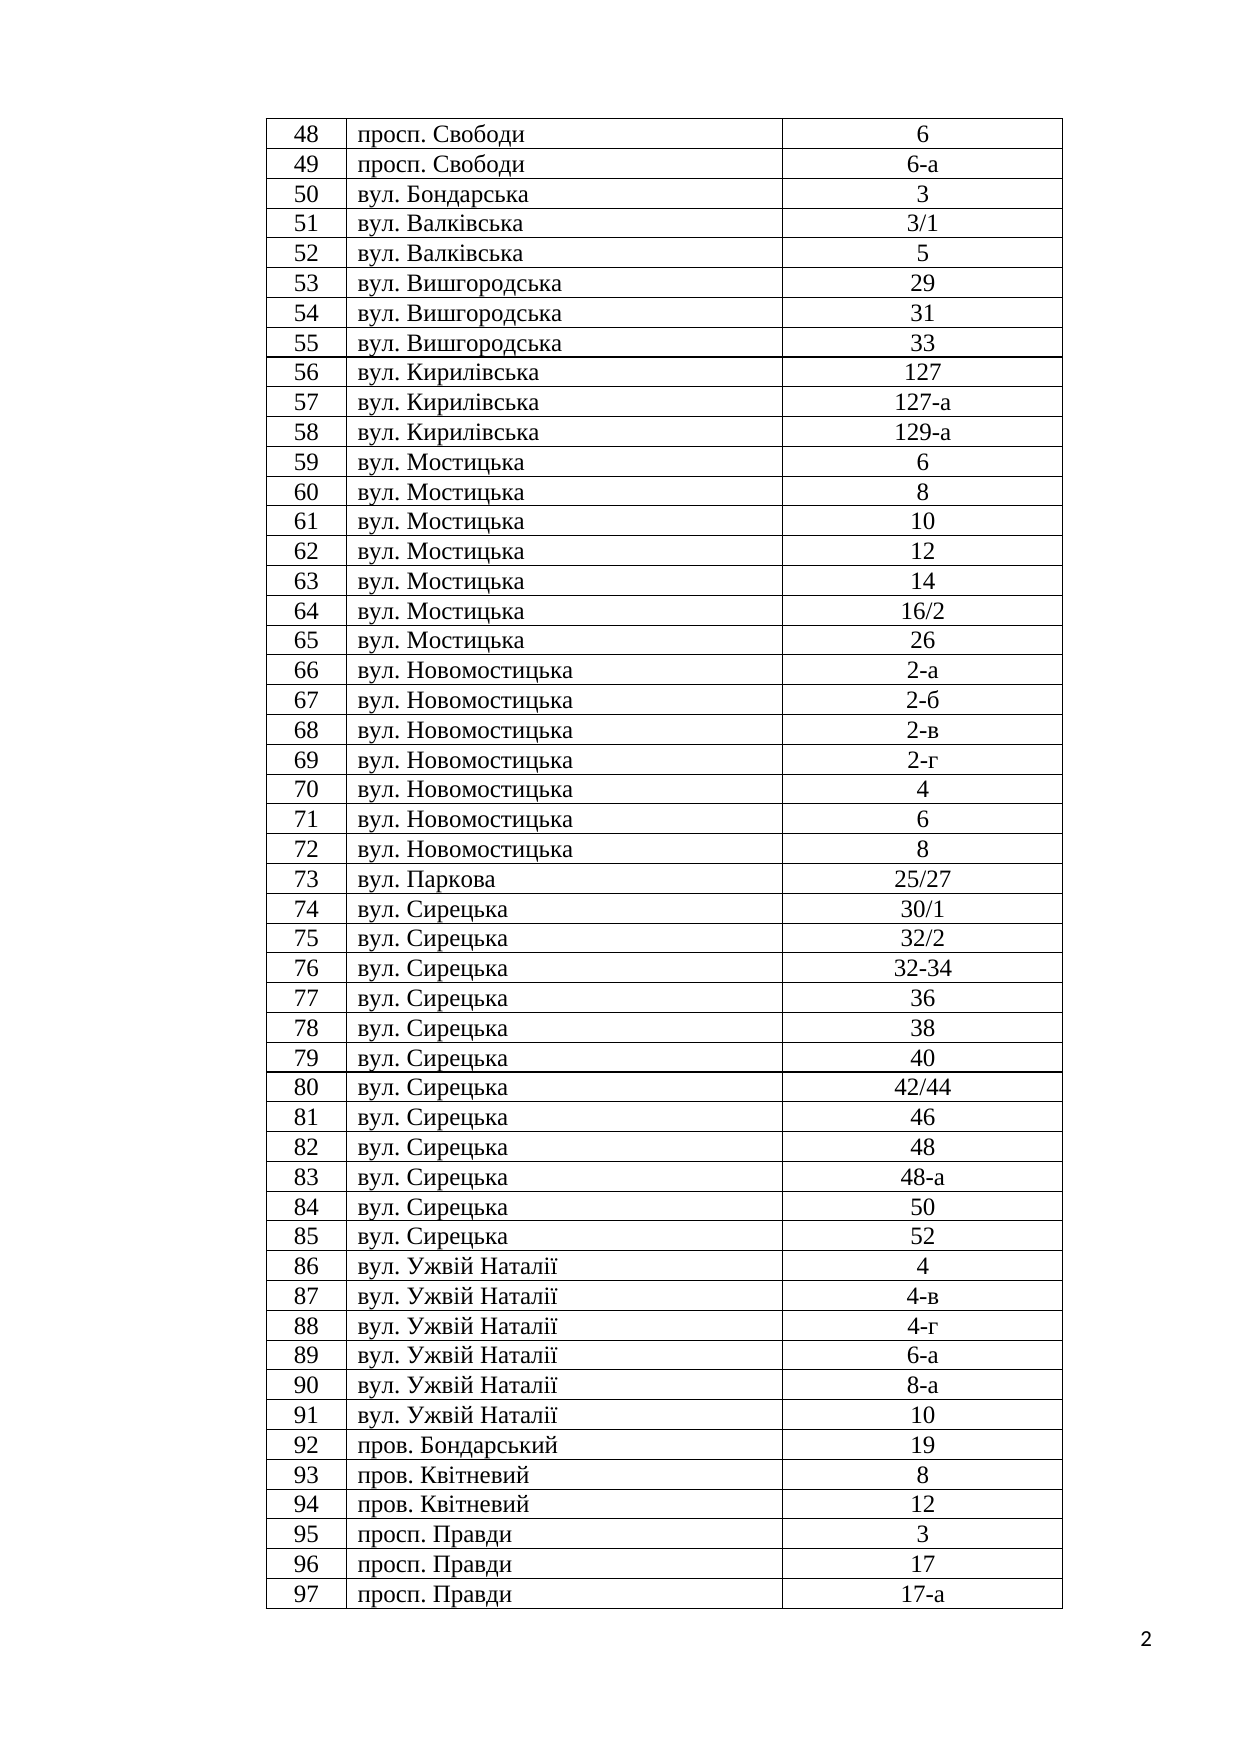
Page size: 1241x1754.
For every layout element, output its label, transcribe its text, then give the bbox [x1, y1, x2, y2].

table_cell 51 [267, 209, 346, 237]
table_cell вул. Новомостицька [347, 834, 782, 863]
table_cell вул. Мостицька [347, 477, 782, 505]
table_cell 65 [267, 626, 346, 654]
table_cell вул. Сирецька [347, 1132, 782, 1161]
table_cell вул. Ужвій Наталії [347, 1400, 782, 1429]
table_cell вул. Новомостицька [347, 715, 782, 744]
table_cell 10 [783, 1400, 1062, 1429]
table_cell 75 [267, 924, 346, 952]
table_cell 31 [783, 298, 1062, 327]
table_cell вул. Мостицька [347, 447, 782, 476]
table_cell вул. Кирилівська [347, 387, 782, 416]
table_cell вул. Сирецька [347, 924, 782, 952]
table_cell 70 [267, 775, 346, 803]
table_cell 66 [267, 655, 346, 684]
table_cell 68 [267, 715, 346, 744]
table_cell вул. Мостицька [347, 536, 782, 565]
table_cell вул. Вишгородська [347, 328, 782, 356]
table_cell 48 [783, 1132, 1062, 1161]
table_cell вул. Новомостицька [347, 685, 782, 714]
table_cell 2-в [783, 715, 1062, 744]
table_cell вул. Кирилівська [347, 417, 782, 446]
table_cell вул. Мостицька [347, 596, 782, 624]
table_cell 97 [267, 1579, 346, 1608]
table_cell вул. Ужвій Наталії [347, 1281, 782, 1310]
table_cell 74 [267, 894, 346, 922]
table_cell 84 [267, 1192, 346, 1220]
table_cell 52 [267, 238, 346, 267]
table_cell 67 [267, 685, 346, 714]
table_cell 8 [783, 834, 1062, 863]
table_cell вул. Мостицька [347, 566, 782, 595]
table_cell 14 [783, 566, 1062, 595]
table_cell 4 [783, 775, 1062, 803]
table_cell 80 [267, 1073, 346, 1101]
table_cell 4-г [783, 1311, 1062, 1339]
table_cell 4 [783, 1251, 1062, 1280]
table_cell вул. Вишгородська [347, 268, 782, 297]
table_cell 8 [783, 477, 1062, 505]
table_cell вул. Новомостицька [347, 804, 782, 833]
table_cell 61 [267, 506, 346, 535]
table_cell 127-а [783, 387, 1062, 416]
table_cell 12 [783, 1490, 1062, 1518]
table_cell 2-а [783, 655, 1062, 684]
table_cell пров. Квітневий [347, 1460, 782, 1488]
table_cell пров. Квітневий [347, 1490, 782, 1518]
table_cell вул. Новомостицька [347, 745, 782, 773]
table_cell 46 [783, 1102, 1062, 1131]
table_cell вул. Сирецька [347, 1043, 782, 1071]
table_cell 77 [267, 983, 346, 1012]
table_cell 50 [267, 179, 346, 207]
table_cell 17-а [783, 1579, 1062, 1608]
table_cell 2-г [783, 745, 1062, 773]
table_cell вул. Валківська [347, 238, 782, 267]
table_cell 56 [267, 358, 346, 386]
table_cell 55 [267, 328, 346, 356]
table_cell 26 [783, 626, 1062, 654]
table_cell 85 [267, 1221, 346, 1250]
table_cell 93 [267, 1460, 346, 1488]
table_cell 2-б [783, 685, 1062, 714]
table_cell вул. Валківська [347, 209, 782, 237]
table_cell просп. Правди [347, 1519, 782, 1548]
table_cell 86 [267, 1251, 346, 1280]
table_cell 5 [783, 238, 1062, 267]
table_cell 49 [267, 149, 346, 178]
table_cell 78 [267, 1013, 346, 1042]
table_cell просп. Свободи [347, 149, 782, 178]
table_cell 60 [267, 477, 346, 505]
table_cell 76 [267, 953, 346, 982]
table_cell 48 [267, 119, 346, 148]
table_cell вул. Сирецька [347, 1102, 782, 1131]
table_cell пров. Бондарський [347, 1430, 782, 1459]
table_cell 87 [267, 1281, 346, 1310]
table_cell 71 [267, 804, 346, 833]
table_cell 40 [783, 1043, 1062, 1071]
table_cell вул. Ужвій Наталії [347, 1311, 782, 1339]
table_cell 6-а [783, 1341, 1062, 1369]
table_cell 64 [267, 596, 346, 624]
table_cell 129-а [783, 417, 1062, 446]
table_cell просп. Правди [347, 1579, 782, 1608]
table_cell 53 [267, 268, 346, 297]
table_cell 36 [783, 983, 1062, 1012]
table_cell 82 [267, 1132, 346, 1161]
table_cell вул. Бондарська [347, 179, 782, 207]
table_cell 83 [267, 1162, 346, 1191]
table_cell 10 [783, 506, 1062, 535]
table_cell вул. Сирецька [347, 1162, 782, 1191]
table_cell 88 [267, 1311, 346, 1339]
table_cell вул. Сирецька [347, 1073, 782, 1101]
table_cell вул. Ужвій Наталії [347, 1341, 782, 1369]
table_cell 96 [267, 1549, 346, 1578]
table_cell вул. Новомостицька [347, 655, 782, 684]
table_cell вул. Сирецька [347, 1192, 782, 1220]
table_cell 3 [783, 1519, 1062, 1548]
table_cell 72 [267, 834, 346, 863]
table_cell 91 [267, 1400, 346, 1429]
table_cell 42/44 [783, 1073, 1062, 1101]
table_cell 90 [267, 1370, 346, 1399]
table_cell вул. Вишгородська [347, 298, 782, 327]
table_cell 57 [267, 387, 346, 416]
table_cell просп. Правди [347, 1549, 782, 1578]
table_cell 8 [783, 1460, 1062, 1488]
table_cell 3/1 [783, 209, 1062, 237]
table_cell 3 [783, 179, 1062, 207]
table_cell вул. Новомостицька [347, 775, 782, 803]
table_cell 6 [783, 119, 1062, 148]
table_cell 4-в [783, 1281, 1062, 1310]
table_cell 38 [783, 1013, 1062, 1042]
table_cell 89 [267, 1341, 346, 1369]
table_cell вул. Мостицька [347, 626, 782, 654]
table_cell 95 [267, 1519, 346, 1548]
table_cell 54 [267, 298, 346, 327]
table_cell вул. Ужвій Наталії [347, 1251, 782, 1280]
table_cell 79 [267, 1043, 346, 1071]
table_cell 52 [783, 1221, 1062, 1250]
table_cell 6-а [783, 149, 1062, 178]
table_cell вул. Сирецька [347, 953, 782, 982]
table_cell 29 [783, 268, 1062, 297]
table_cell 62 [267, 536, 346, 565]
table_cell 6 [783, 447, 1062, 476]
table_cell вул. Сирецька [347, 894, 782, 922]
table_cell вул. Мостицька [347, 506, 782, 535]
table_cell 12 [783, 536, 1062, 565]
table_cell 30/1 [783, 894, 1062, 922]
table_cell 94 [267, 1490, 346, 1518]
table_cell 69 [267, 745, 346, 773]
table_cell 59 [267, 447, 346, 476]
table_cell 48-а [783, 1162, 1062, 1191]
table_cell вул. Сирецька [347, 983, 782, 1012]
table_cell 58 [267, 417, 346, 446]
table_cell 73 [267, 864, 346, 893]
table_cell 32/2 [783, 924, 1062, 952]
table_cell 50 [783, 1192, 1062, 1220]
table_cell вул. Ужвій Наталії [347, 1370, 782, 1399]
table_cell 17 [783, 1549, 1062, 1578]
table_cell 92 [267, 1430, 346, 1459]
table_cell 63 [267, 566, 346, 595]
table_cell вул. Сирецька [347, 1013, 782, 1042]
table_cell вул. Кирилівська [347, 358, 782, 386]
table_cell 81 [267, 1102, 346, 1131]
table_cell 16/2 [783, 596, 1062, 624]
table_cell просп. Свободи [347, 119, 782, 148]
table_cell 6 [783, 804, 1062, 833]
table_cell 32-34 [783, 953, 1062, 982]
table_cell вул. Сирецька [347, 1221, 782, 1250]
table_cell 33 [783, 328, 1062, 356]
table_cell 127 [783, 358, 1062, 386]
table_cell 19 [783, 1430, 1062, 1459]
table_cell вул. Паркова [347, 864, 782, 893]
table_cell 8-а [783, 1370, 1062, 1399]
table_cell 25/27 [783, 864, 1062, 893]
